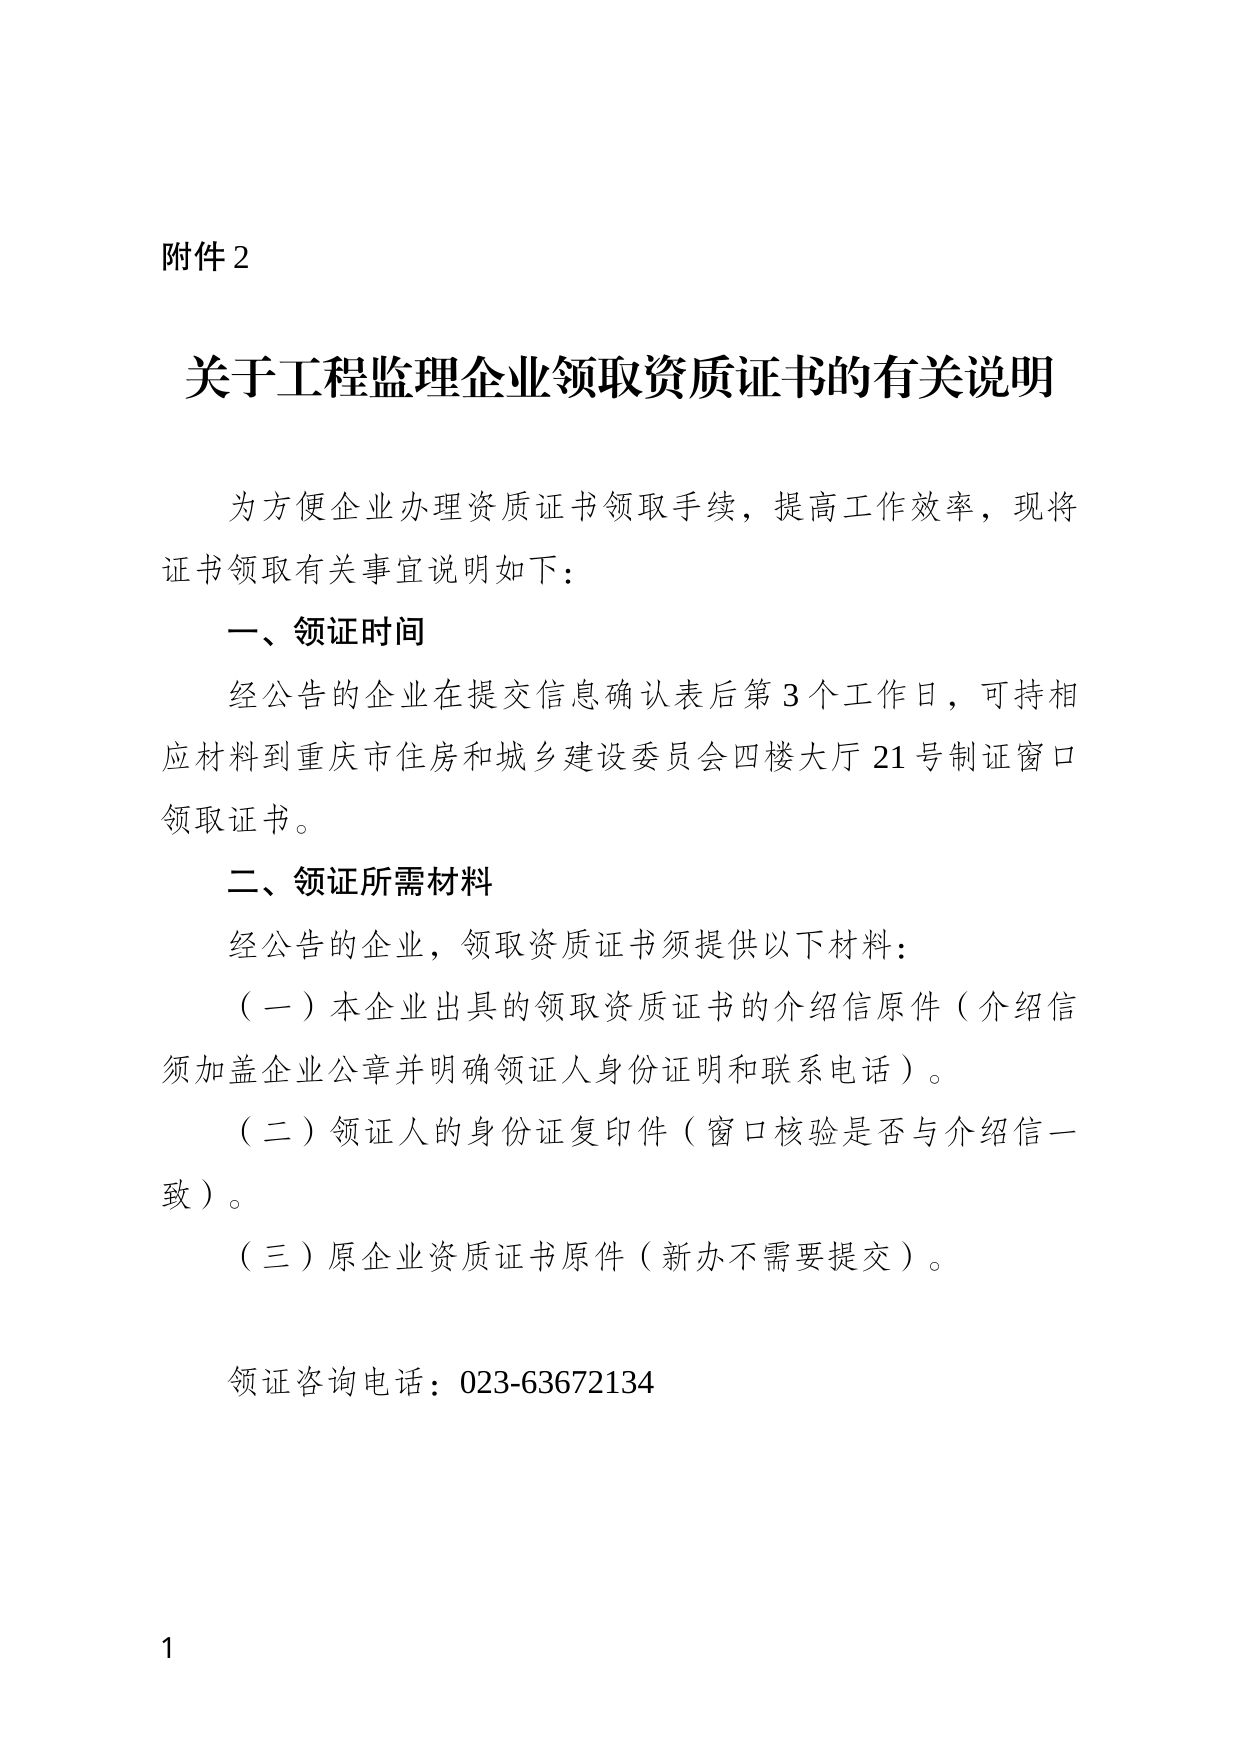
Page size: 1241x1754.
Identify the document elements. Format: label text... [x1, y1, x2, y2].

text （一）本企业出具的领取资质证书的介绍信原件（介绍信须加盖企业公章并明确领证人身份证明和联系电话）。 [159, 968, 1081, 1093]
text 经公告的企业在提交信息确认表后第3个工作日，可持相应材料到重庆市住房和城乡建设委员会四楼大厅21号制证窗口领取证书。 [159, 656, 1081, 843]
text 二、领证所需材料 [159, 843, 1081, 906]
text 一、领证时间 [159, 593, 1081, 656]
text 经公告的企业，领取资质证书须提供以下材料： [159, 906, 1081, 968]
text 为方便企业办理资质证书领取手续，提高工作效率，现将证书领取有关事宜说明如下： [159, 468, 1081, 593]
text （三）原企业资质证书原件（新办不需要提交）。 [159, 1218, 1081, 1281]
text 关于工程监理企业领取资质证书的有关说明 [159, 343, 1081, 406]
text 附件2 [159, 218, 1081, 281]
text 领证咨询电话：023-63672134 [159, 1343, 1081, 1406]
text （二）领证人的身份证复印件（窗口核验是否与介绍信一致）。 [159, 1093, 1081, 1218]
